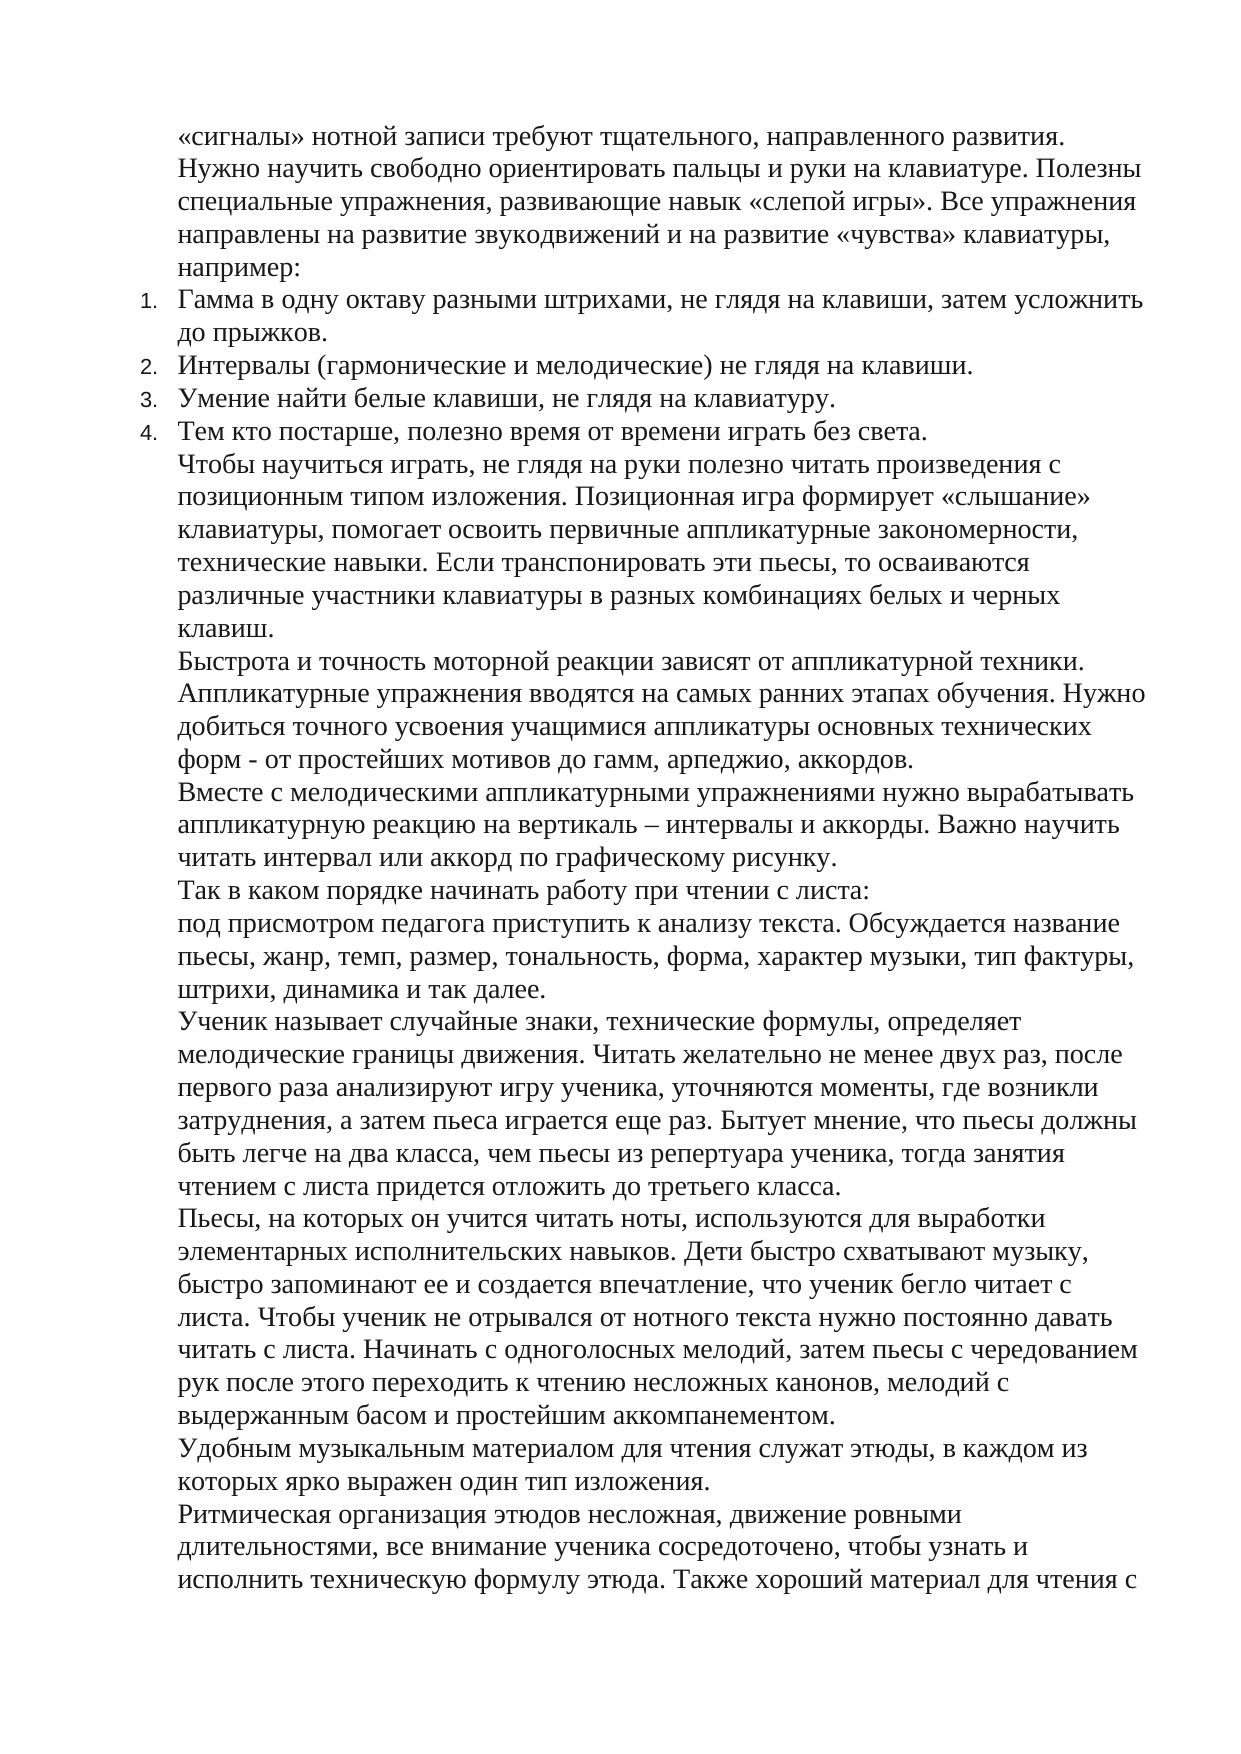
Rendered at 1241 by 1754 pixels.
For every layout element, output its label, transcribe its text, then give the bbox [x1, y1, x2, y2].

text Удобным музыкальным материалом для чтения служат этюды, в каждом из которых ярко выражен один тип изложения. [177, 1431, 1152, 1496]
text Быстрота и точность моторной реакции зависят от аппликатурной техники. Аппликатурные упражнения вводятся на самых ранних этапах обучения. Нужно добиться точного усвоения учащимися аппликатуры основных технических форм - от простейших мотивов до гамм, арпеджио, аккордов. [177, 643, 1152, 774]
text Ученик называет случайные знаки, технические формулы, определяет мелодические границы движения. Читать желательно не менее двух раз, после первого раза анализируют игру ученика, уточняются моменты, где возникли затруднения, а затем пьеса играется еще раз. Бытует мнение, что пьесы должны быть легче на два класса, чем пьесы из репертуара ученика, тогда занятия чтением с листа придется отложить до третьего класса. [177, 1004, 1152, 1201]
text Так в каком порядке начинать работу при чтении с листа: [177, 873, 1152, 906]
text под присмотром педагога приступить к анализу текста. Обсуждается название пьесы, жанр, темп, размер, тональность, форма, характер музыки, тип фактуры, штрихи, динамика и так далее. [177, 906, 1152, 1004]
text Чтобы научиться играть, не глядя на руки полезно читать произведения с позиционным типом изложения. Позиционная игра формирует «слышание» клавиатуры, помогает освоить первичные аппликатурные закономерности, технические навыки. Если транспонировать эти пьесы, то осваиваются различные участники клавиатуры в разных комбинациях белых и черных клавиш. [177, 446, 1152, 643]
text Вместе с мелодическими аппликатурными упражнениями нужно вырабатывать аппликатурную реакцию на вертикаль – интервалы и аккорды. Важно научить читать интервал или аккорд по графическому рисунку. [177, 774, 1152, 873]
list Гамма в одну октаву разными штрихами, не глядя на клавиши, затем усложнить до прыжков. [140, 282, 1152, 348]
list Интервалы (гармонические и мелодические) не глядя на клавиши. [140, 348, 1152, 381]
list Умение найти белые клавиши, не глядя на клавиатуру. [140, 381, 1152, 413]
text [177, 1496, 1152, 1595]
text Пьесы, на которых он учится читать ноты, используются для выработки элементарных исполнительских навыков. Дети быстро схватывают музыку, быстро запоминают ее и создается впечатление, что ученик бегло читает с листа. Чтобы ученик не отрывался от нотного текста нужно постоянно давать читать с листа. Начинать с одноголосных мелодий, затем пьесы с чередованием рук после этого переходить к чтению несложных канонов, мелодий с выдержанным басом и простейшим аккомпанементом. [177, 1201, 1152, 1431]
list Тем кто постарше, полезно время от времени играть без света. [140, 413, 1152, 446]
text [177, 118, 1152, 282]
